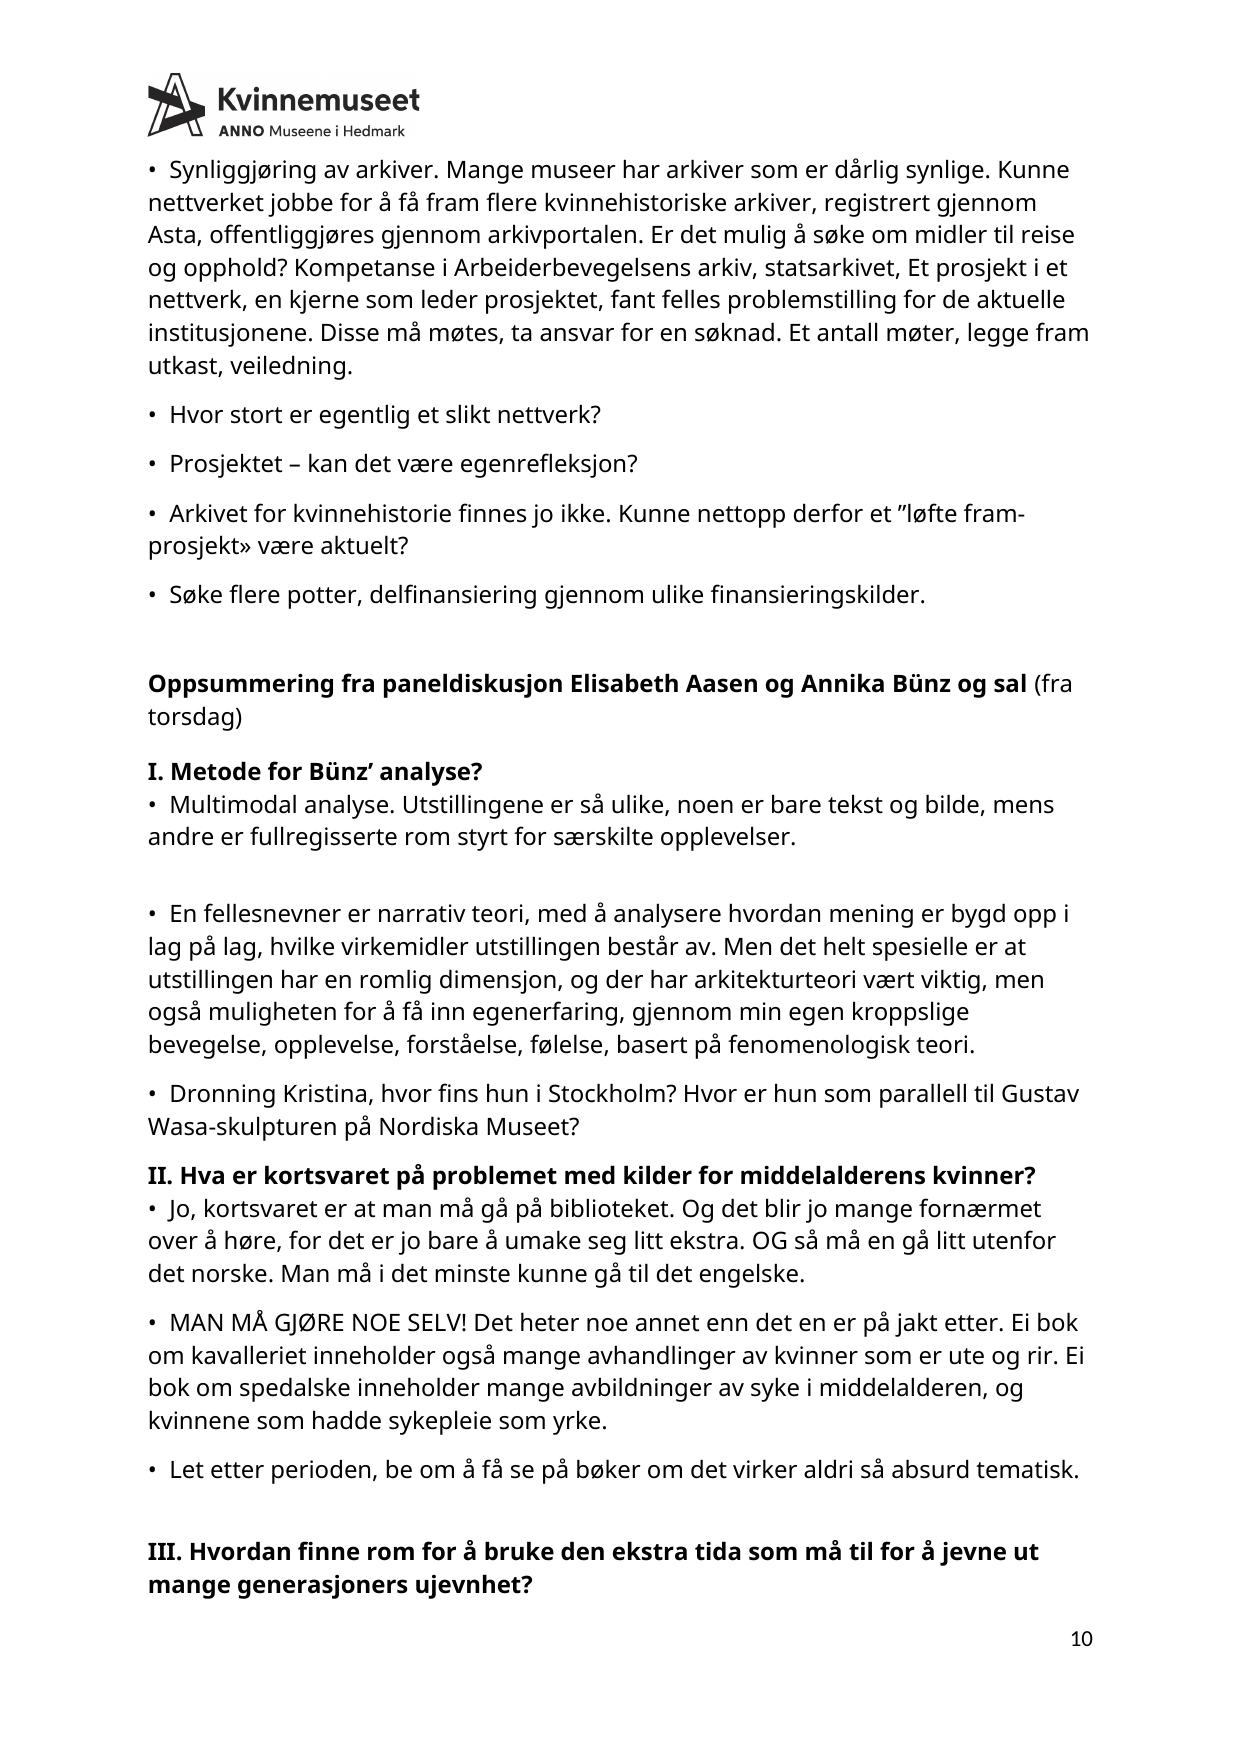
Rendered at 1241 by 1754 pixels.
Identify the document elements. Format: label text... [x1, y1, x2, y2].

text • Prosjektet – kan det være egenrefleksjon? [148, 447, 1093, 480]
text • Arkivet for kvinnehistorie finnes jo ikke. Kunne nettopp derfor et ”løfte fram-prosjekt» være aktuelt? [148, 496, 1093, 562]
text III. Hvordan finne rom for å bruke den ekstra tida som må til for å jevne ut mange generasjoners ujevnhet? [148, 1502, 1093, 1600]
text • Hvor stort er egentlig et slikt nettverk? [148, 398, 1093, 430]
text • Søke flere potter, delfinansiering gjennom ulike finansieringskilder. [148, 578, 1093, 611]
text • Synliggjøring av arkiver. Mange museer har arkiver som er dårlig synlige. Kunne nettverket jobbe for å få fram flere kvinnehistoriske arkiver, registrert gjennom Asta, offentliggjøres gjennom arkivportalen. Er det mulig å søke om midler til reise og opphold? Kompetanse i Arbeiderbevegelsens arkiv, statsarkivet, Et prosjekt i et nettverk, en kjerne som leder prosjektet, fant felles problemstilling for de aktuelle institusjonene. Disse må møtes, ta ansvar for en søknad. Et antall møter, legge fram utkast, veiledning. [148, 153, 1093, 381]
text • Let etter perioden, be om å få se på bøker om det virker aldri så absurd tematisk. [148, 1453, 1093, 1486]
text Oppsummering fra paneldiskusjon Elisabeth Aasen og Annika Bünz og sal (fra torsdag) I. Metode for Bünz’ analyse? • Multimodal analyse. Utstillingene er så ulike, noen er bare tekst og bilde, mens andre er fullregisserte rom styrt for særskilte opplevelser. [148, 667, 1093, 853]
text • MAN MÅ GJØRE NOE SELV! Det heter noe annet enn det en er på jakt etter. Ei bok om kavalleriet inneholder også mange avhandlinger av kvinner som er ute og rir. Ei bok om spedalske inneholder mange avbildninger av syke i middelalderen, og kvinnene som hadde sykepleie som yrke. [148, 1306, 1093, 1436]
text • Dronning Kristina, hvor fins hun i Stockholm? Hvor er hun som parallell til Gustav Wasa-skulpturen på Nordiska Museet? [148, 1077, 1093, 1142]
picture [147, 73, 420, 137]
text II. Hva er kortsvaret på problemet med kilder for middelalderens kvinner? • Jo, kortsvaret er at man må gå på biblioteket. Og det blir jo mange fornærmet over å høre, for det er jo bare å umake seg litt ekstra. OG så må en gå litt utenfor det norske. Man må i det minste kunne gå til det engelske. [148, 1159, 1093, 1289]
text • En fellesnevner er narrativ teori, med å analysere hvordan mening er bygd opp i lag på lag, hvilke virkemidler utstillingen består av. Men det helt spesielle er at utstillingen har en romlig dimensjon, og der har arkitekturteori vært viktig, men også muligheten for å få inn egenerfaring, gjennom min egen kroppslige bevegelse, opplevelse, forståelse, følelse, basert på fenomenologisk teori. [148, 897, 1093, 1060]
